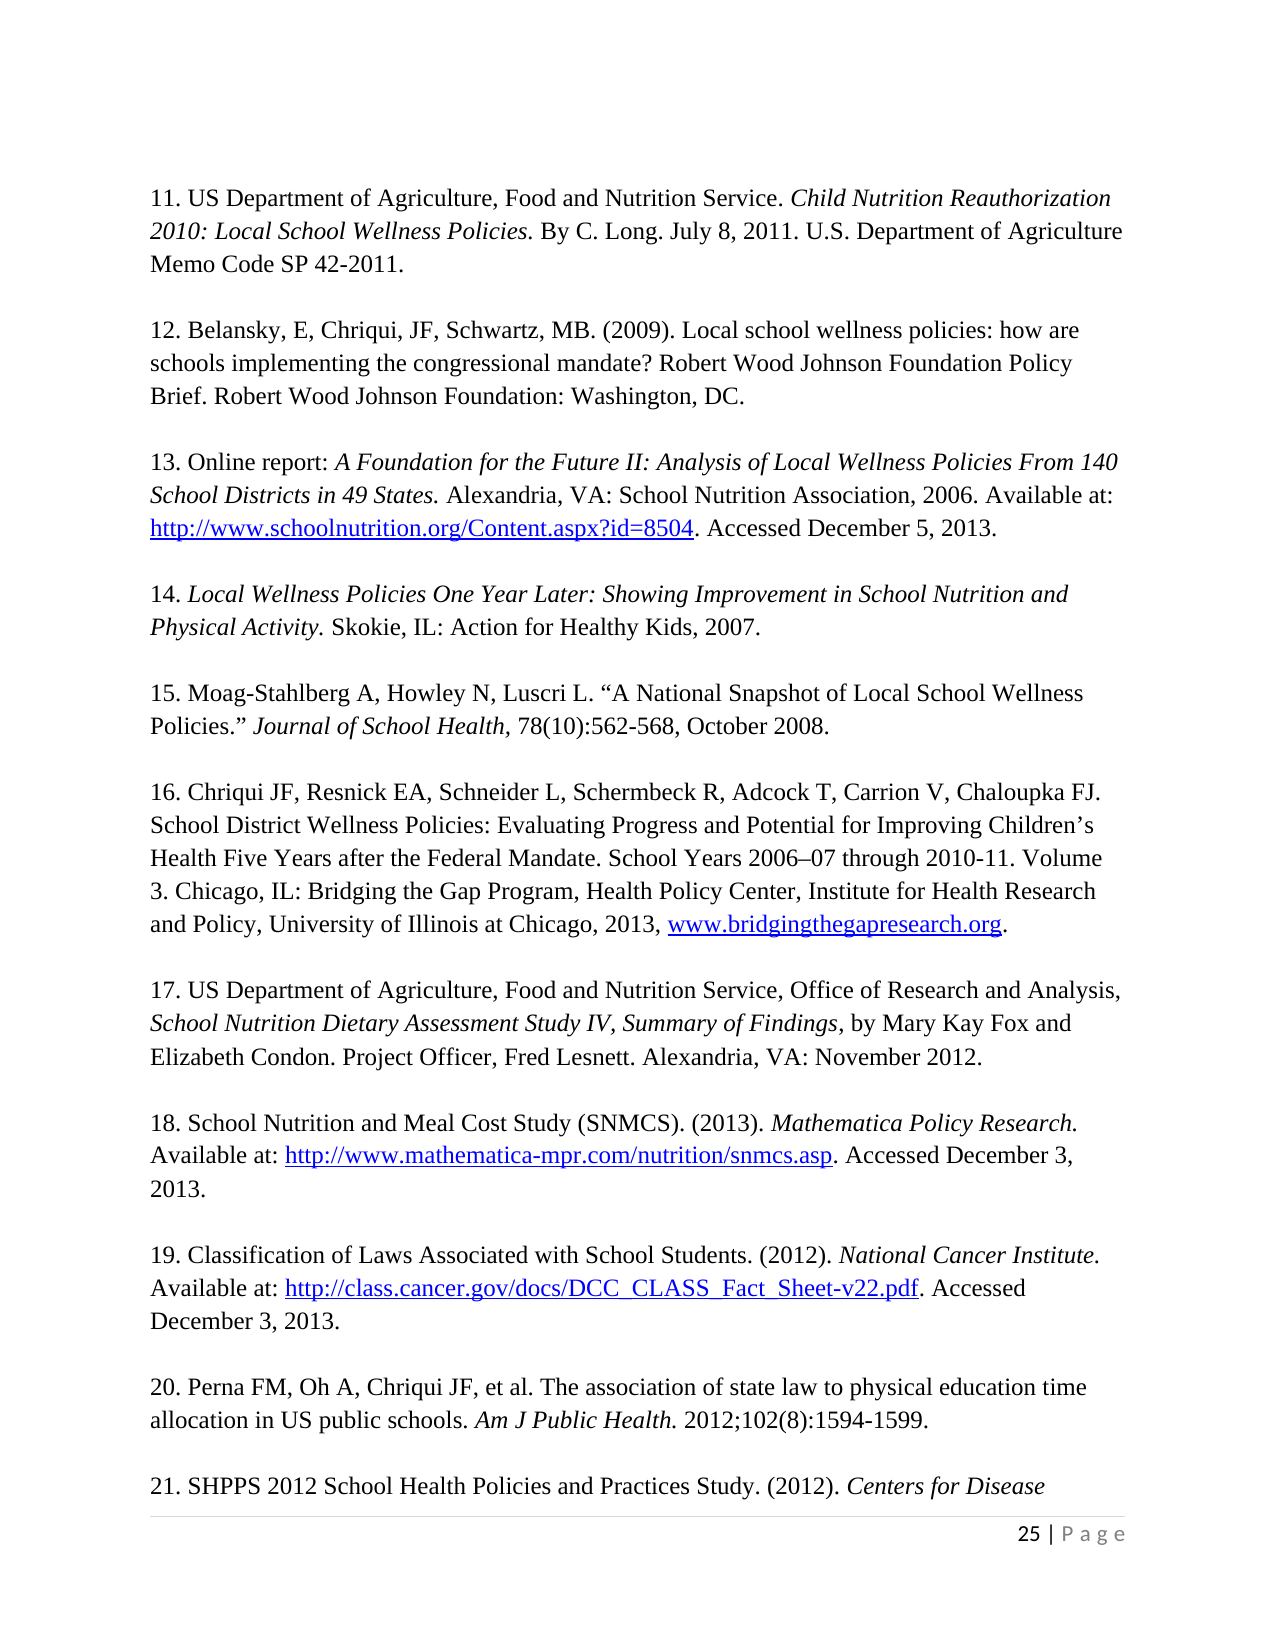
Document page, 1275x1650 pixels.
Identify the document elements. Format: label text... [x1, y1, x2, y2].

list 15. Moag-Stahlberg A, Howley N, Luscri L. “A National Snapshot of Local School Wellness Policies.” Journal of School Health, 78(10):562-568, October 2008. [150, 645, 1125, 740]
list 14. Local Wellness Policies One Year Later: Showing Improvement in School Nutrition and Physical Activity. Skokie, IL: Action for Healthy Kids, 2007. [150, 546, 1125, 641]
list 18. School Nutrition and Meal Cost Study (SNMCS). (2013). Mathematica Policy Research. Available at: http://www.mathematica-mpr.com/nutrition/snmcs.asp. Accessed December 3, 2013. [150, 1074, 1125, 1202]
list 16. Chriqui JF, Resnick EA, Schneider L, Schermbeck R, Adcock T, Carrion V, Chaloupka FJ. School District Wellness Policies: Evaluating Progress and Potential for Improving Children’s Health Five Years after the Federal Mandate. School Years 2006–07 through 2010-11. Volume 3. Chicago, IL: Bridging the Gap Program, Health Policy Center, Institute for Health Research and Policy, University of Illinois at Chicago, 2013, www.bridgingthegapresearch.org. [150, 744, 1125, 938]
list 13. Online report: A Foundation for the Future II: Analysis of Local Wellness Policies From 140 School Districts in 49 States. Alexandria, VA: School Nutrition Association, 2006. Available at: http://www.schoolnutrition.org/Content.aspx?id=8504. Accessed December 5, 2013. [150, 414, 1125, 542]
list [150, 150, 1125, 278]
list 17. US Department of Agriculture, Food and Nutrition Service, Office of Research and Analysis, School Nutrition Dietary Assessment Study IV, Summary of Findings, by Mary Kay Fox and Elizabeth Condon. Project Officer, Fred Lesnett. Alexandria, VA: November 2012. [150, 942, 1125, 1070]
list 12. Belansky, E, Chriqui, JF, Schwartz, MB. (2009). Local school wellness policies: how are schools implementing the congressional mandate? Robert Wood Johnson Foundation Policy Brief. Robert Wood Johnson Foundation: Washington, DC. [150, 282, 1125, 410]
list 19. Classification of Laws Associated with School Students. (2012). National Cancer Institute. Available at: http://class.cancer.gov/docs/DCC_CLASS_Fact_Sheet-v22.pdf. Accessed December 3, 2013. [150, 1240, 1125, 1334]
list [150, 1438, 1125, 1499]
list 20. Perna FM, Oh A, Chriqui JF, et al. The association of state law to physical education time allocation in US public schools. Am J Public Health. 2012;102(8):1594-1599. [150, 1372, 1125, 1433]
